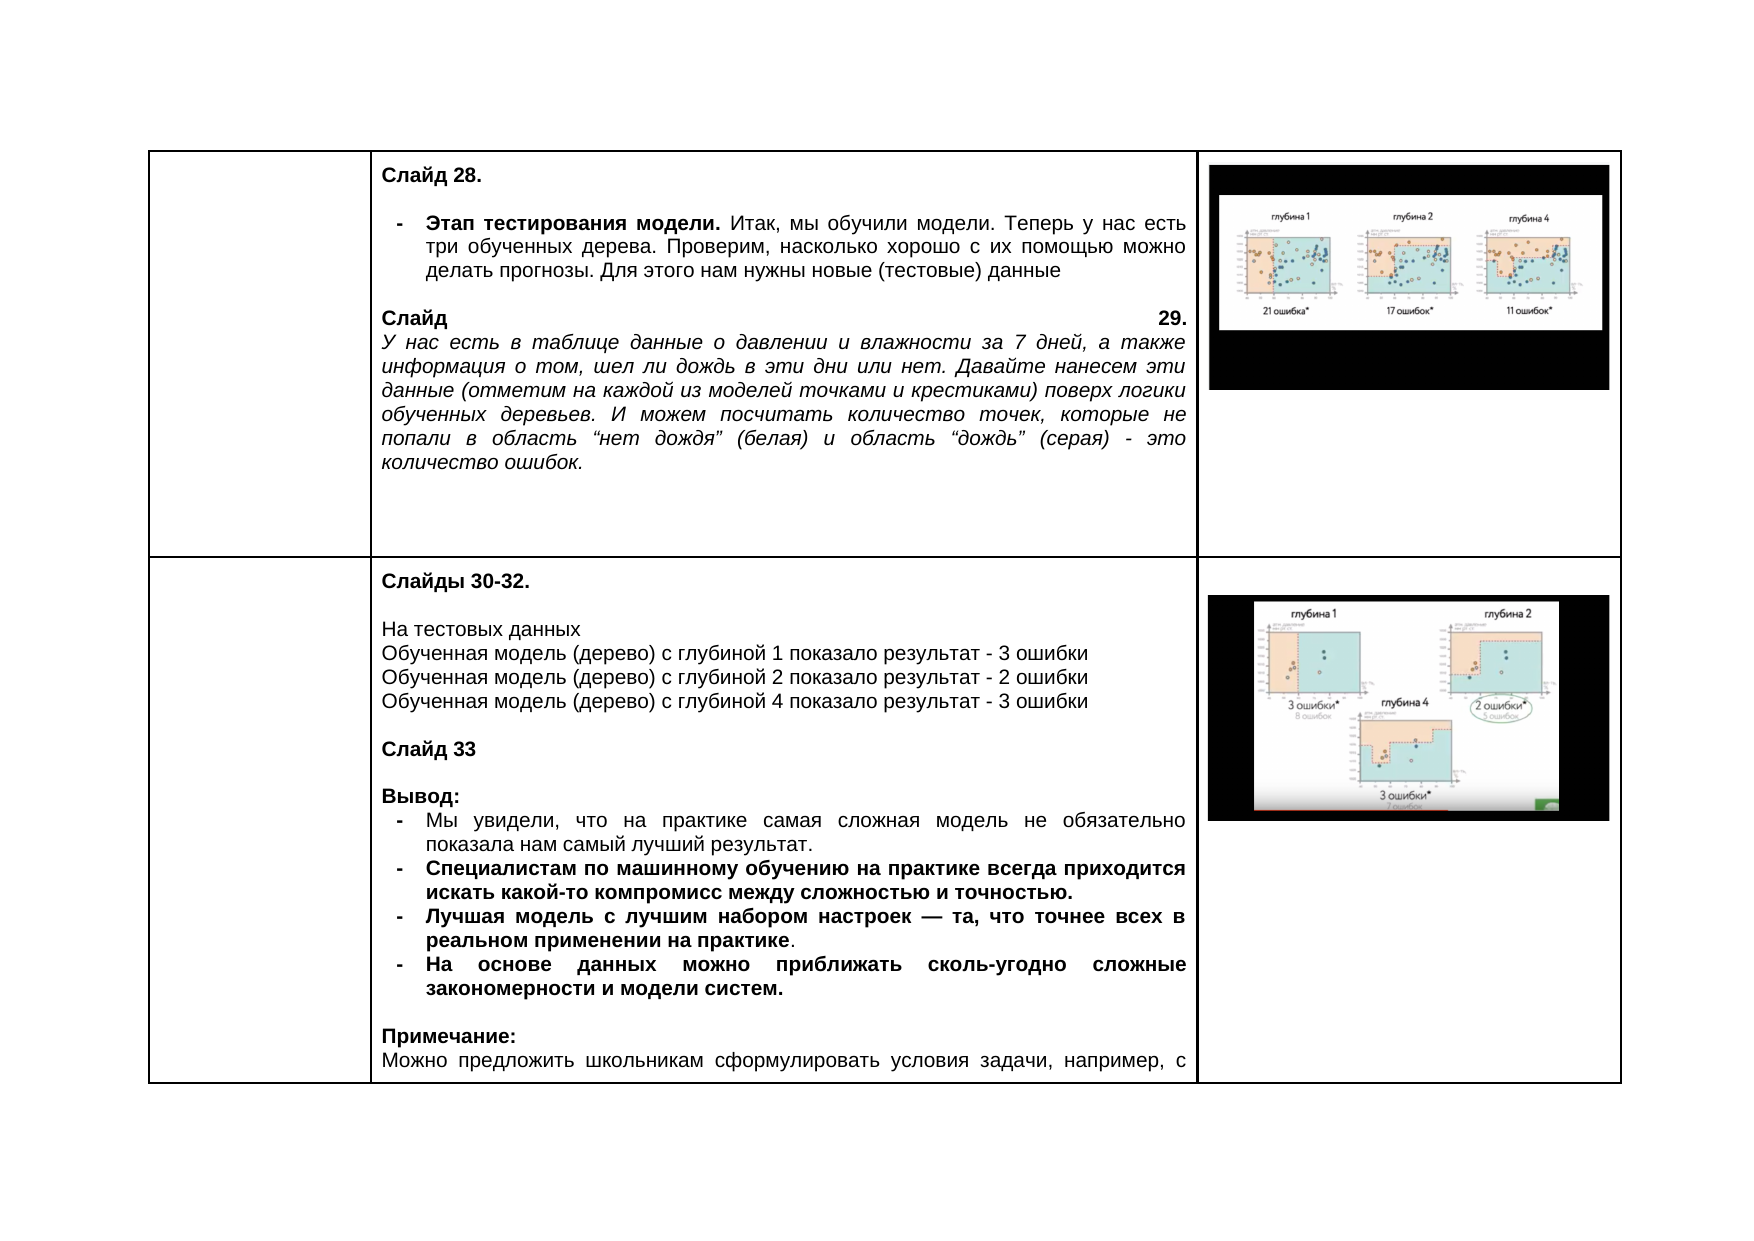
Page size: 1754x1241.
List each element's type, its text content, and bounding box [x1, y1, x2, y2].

table_cell [1199, 558, 1620, 1082]
picture [1207, 162, 1610, 390]
table_cell [150, 558, 370, 1082]
table_cell Слайд 28. Этап тестирования модели. Итак, мы обучили модели. Теперь у нас есть три обученных дерева. Проверим, насколько хорошо с их помощью можно делать прогнозы. Для этого нам нужны новые (тестовые) данные Слайд 29. У нас есть в таблице данные о давлении и влажности за 7 дней, а также информация о том, шел ли дождь в эти дни или нет. Давайте нанесем эти данные (отметим на каждой из моделей точками и крестиками) поверх логики обученных деревьев. И можем посчитать количество точек, которые не попали в область “нет дождя” (белая) и область “дождь” (серая) - это количество ошибок. [372, 152, 1196, 556]
table_cell [1199, 152, 1620, 556]
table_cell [372, 558, 1196, 1082]
table_cell [150, 152, 370, 556]
picture [1207, 595, 1610, 821]
